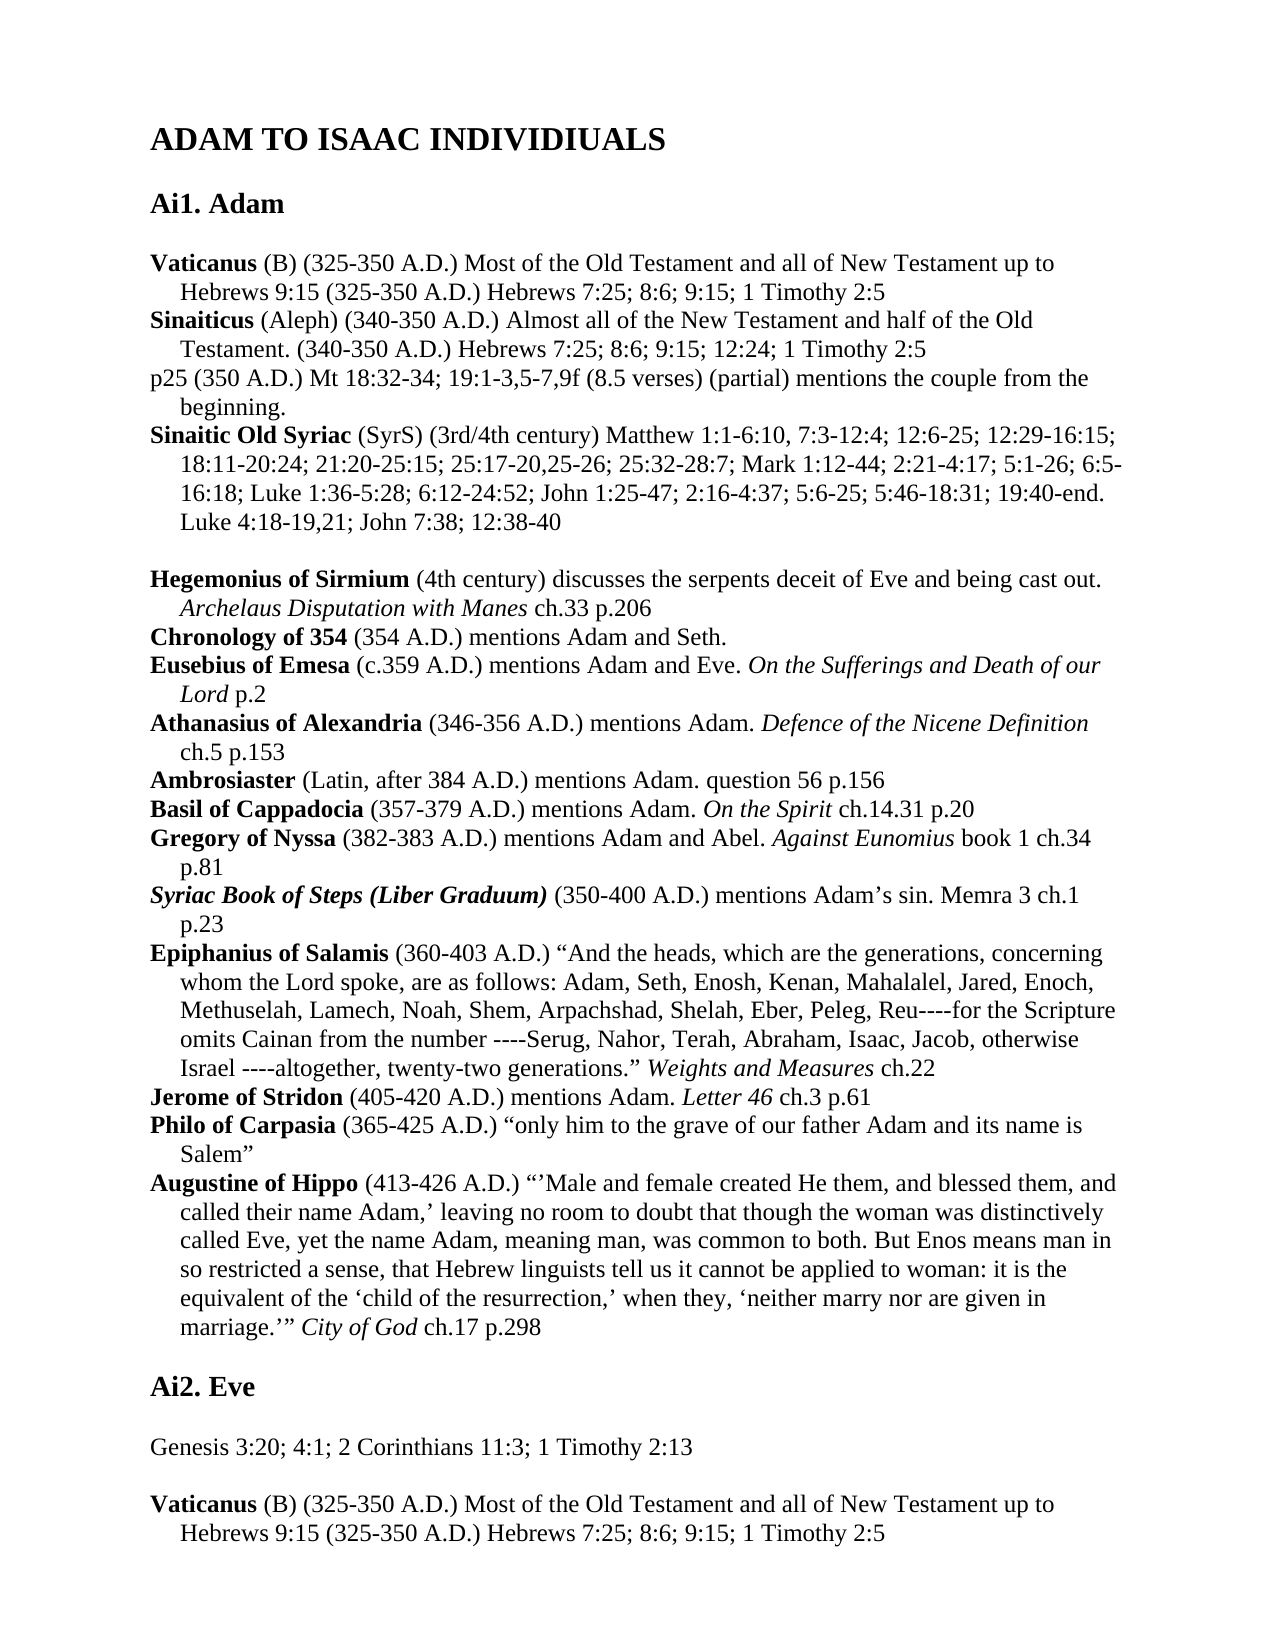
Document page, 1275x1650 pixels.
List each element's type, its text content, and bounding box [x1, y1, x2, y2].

subtitle Adam to Isaac Individiuals [150, 119, 1125, 157]
text p25 (350 A.D.) Mt 18:32-34; 19:1-3,5-7,9f (8.5 verses) (partial) mentions the couple from the beginning. [150, 363, 1125, 421]
text Philo of Carpasia (365-425 A.D.) “only him to the grave of our father Adam and its name is Salem” [150, 1111, 1125, 1168]
text Eusebius of Emesa (c.359 A.D.) mentions Adam and Eve. On the Sufferings and Death of our Lord p.2 [150, 651, 1125, 708]
text Sinaitic Old Syriac (SyrS) (3rd/4th century) Matthew 1:1-6:10, 7:3-12:4; 12:6-25; 12:29-16:15; 18:11-20:24; 21:20-25:15; 25:17-20,25-26; 25:32-28:7; Mark 1:12-44; 2:21-4:17; 5:1-26; 6:5-16:18; Luke 1:36-5:28; 6:12-24:52; John 1:25-47; 2:16-4:37; 5:6-25; 5:46-18:31; 19:40-end. Luke 4:18-19,21; John 7:38; 12:38-40 [150, 421, 1125, 536]
subtitle Ai2. Eve [150, 1369, 1125, 1403]
text Jerome of Stridon (405-420 A.D.) mentions Adam. Letter 46 ch.3 p.61 [150, 1082, 1125, 1111]
text Genesis 3:20; 4:1; 2 Corinthians 11:3; 1 Timothy 2:13 [150, 1432, 1125, 1460]
text Vaticanus (B) (325-350 A.D.) Most of the Old Testament and all of New Testament up to Hebrews 9:15 (325-350 A.D.) Hebrews 7:25; 8:6; 9:15; 1 Timothy 2:5 [150, 1489, 1125, 1547]
text Syriac Book of Steps (Liber Graduum) (350-400 A.D.) mentions Adam’s sin. Memra 3 ch.1 p.23 [150, 881, 1125, 938]
text Gregory of Nyssa (382-383 A.D.) mentions Adam and Abel. Against Eunomius book 1 ch.34 p.81 [150, 823, 1125, 881]
text Basil of Cappadocia (357-379 A.D.) mentions Adam. On the Spirit ch.14.31 p.20 [150, 794, 1125, 823]
text Ambrosiaster (Latin, after 384 A.D.) mentions Adam. question 56 p.156 [150, 766, 1125, 794]
text Hegemonius of Sirmium (4th century) discusses the serpents deceit of Eve and being cast out. Archelaus Disputation with Manes ch.33 p.206 [150, 564, 1125, 622]
text Epiphanius of Salamis (360-403 A.D.) “And the heads, which are the generations, concerning whom the Lord spoke, are as follows: Adam, Seth, Enosh, Kenan, Mahalalel, Jared, Enoch, Methuselah, Lamech, Noah, Shem, Arpachshad, Shelah, Eber, Peleg, Reu----for the Scripture omits Cainan from the number ----Serug, Nahor, Terah, Abraham, Isaac, Jacob, otherwise Israel ----altogether, twenty-two generations.” Weights and Measures ch.22 [150, 938, 1125, 1082]
text Sinaiticus (Aleph) (340-350 A.D.) Almost all of the New Testament and half of the Old Testament. (340-350 A.D.) Hebrews 7:25; 8:6; 9:15; 12:24; 1 Timothy 2:5 [150, 306, 1125, 363]
text Chronology of 354 (354 A.D.) mentions Adam and Seth. [150, 622, 1125, 651]
subtitle Ai1. Adam [150, 186, 1125, 219]
text Vaticanus (B) (325-350 A.D.) Most of the Old Testament and all of New Testament up to Hebrews 9:15 (325-350 A.D.) Hebrews 7:25; 8:6; 9:15; 1 Timothy 2:5 [150, 248, 1125, 306]
text Athanasius of (346-356 A.D.) mentions Adam. Defence of the Nicene Definition ch.5 p.153 [150, 708, 1125, 766]
